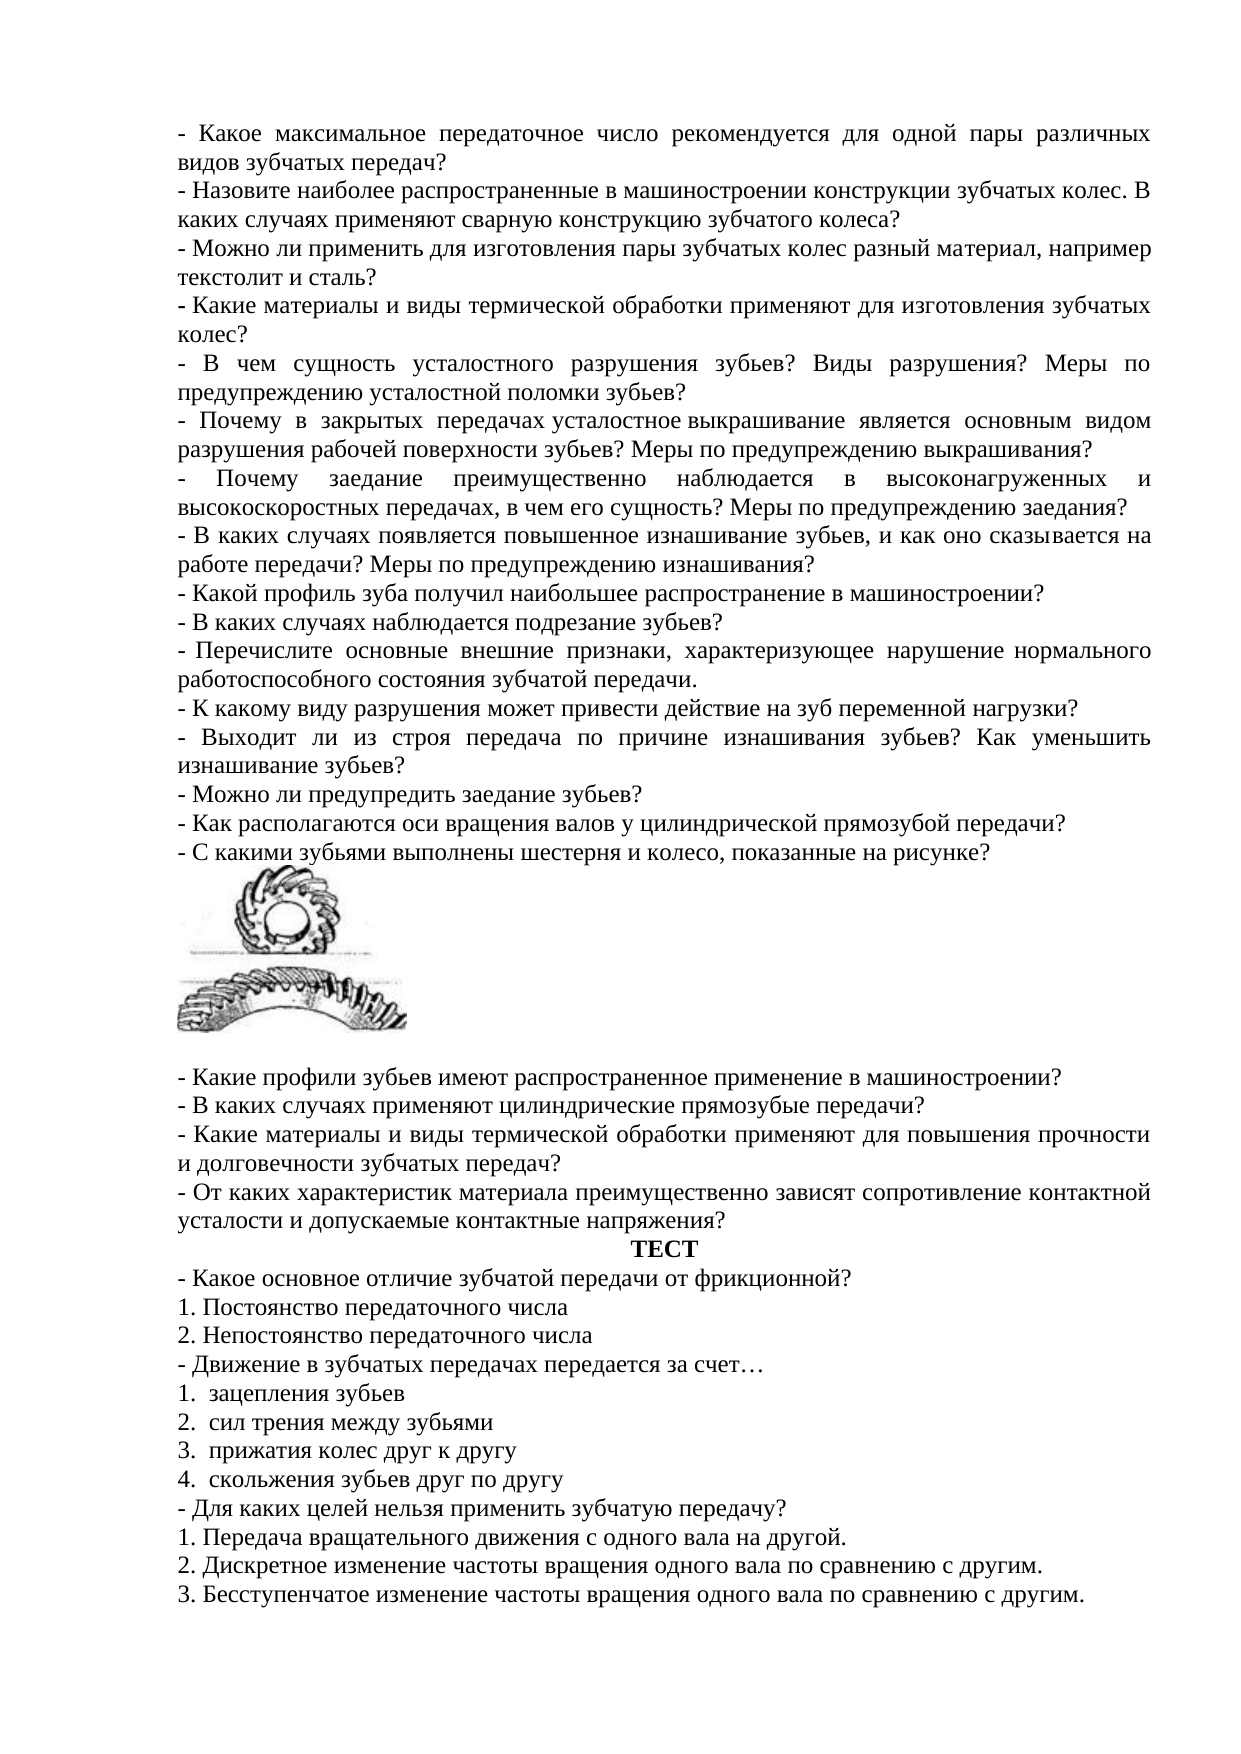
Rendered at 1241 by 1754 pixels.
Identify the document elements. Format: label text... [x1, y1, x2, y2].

text - От каких характеристик материала преимущественно зависят сопротивление контактной усталости и допускаемые контактные напряжения? [177, 1177, 1152, 1234]
text - Почему заедание преимущественно наблюдается в высоконагруженных и высокоскоростных передачах, в чем его сущность? Меры по предупреждению заедания? [177, 463, 1152, 521]
text - В чем сущность усталостного разрушения зубьев? Виды разрушения? Меры по предупреждению усталостной поломки зубьев? [177, 348, 1152, 406]
text - Назовите наиболее распространенные в машиностроении конструкции зубчатых колес. В каких случаях применяют сварную конструкцию зубчатого колеса? [177, 176, 1152, 233]
text - В каких случаях появляется повышенное изнашивание зубьев, и как оно сказывается на работе передачи? Меры по предупреждению изнашивания? [177, 521, 1152, 578]
text - Как располагаются оси вращения валов у цилиндрической прямозубой передачи? [177, 808, 1152, 837]
text 2. Дискретное изменение частоты вращения одного вала по сравнению с другим. [177, 1550, 1152, 1579]
text - Какое основное отличие зубчатой передачи от фрикционной? [177, 1263, 1152, 1292]
text - Какой профиль зуба получил наибольшее распространение в машиностроении? [177, 578, 1152, 607]
text 3. Бесступенчатое изменение частоты вращения одного вала по сравнению с другим. [177, 1579, 1152, 1608]
text - В каких случаях наблюдается подрезание зубьев? [177, 607, 1152, 636]
picture [177, 865, 407, 1033]
text - Выходит ли из строя передача по причине изнашивания зубьев? Как уменьшить изнашивание зубьев? [177, 722, 1152, 779]
text - К какому виду разрушения может привести действие на зуб переменной нагрузки? [177, 693, 1152, 722]
text тест [177, 1234, 1152, 1263]
text 1. Передача вращательного движения с одного вала на другой. [177, 1522, 1152, 1550]
text - Какие материалы и виды термической обработки применяют для изготовления зубчатых колес? [177, 291, 1152, 348]
text 2. Непостоянство передаточного числа [177, 1320, 1152, 1349]
text - Какие материалы и виды термической обработки применяют для повышения прочности и долговечности зубчатых передач? [177, 1119, 1152, 1177]
text - Какие профили зубьев имеют распространенное применение в машиностроении? [177, 1062, 1152, 1090]
text 4. скольжения зубьев друг по другу [177, 1464, 1152, 1493]
text - Какое максимальное передаточное число рекомендуется для одной пары различных видов зубчатых передач? [177, 118, 1152, 176]
text - Перечислите основные внешние признаки, характеризующее нарушение нормального работоспособного состояния зубчатой передачи. [177, 636, 1152, 693]
text - Можно ли предупредить заедание зубьев? [177, 779, 1152, 808]
text 2. сил трения между зубьями [177, 1407, 1152, 1435]
text - Можно ли применить для изготовления пары зубчатых колес разный материал, например текстолит и сталь? [177, 233, 1152, 291]
text 1. зацепления зубьев [177, 1378, 1152, 1407]
text 1. Постоянство передаточного числа [177, 1292, 1152, 1320]
text - Почему в закрытых передачах усталостное выкрашивание является основным видом разрушения рабочей поверхности зубьев? Меры по предупреждению выкрашивания? [177, 406, 1152, 463]
text - Для каких целей нельзя применить зубчатую передачу? [177, 1493, 1152, 1522]
text 3. прижатия колес друг к другу [177, 1435, 1152, 1464]
text - С какими зубьями выполнены шестерня и колесо, показанные на рисунке? [177, 837, 1152, 866]
text - В каких случаях применяют цилиндрические прямозубые передачи? [177, 1090, 1152, 1119]
text - Движение в зубчатых передачах передается за счет… [177, 1349, 1152, 1378]
